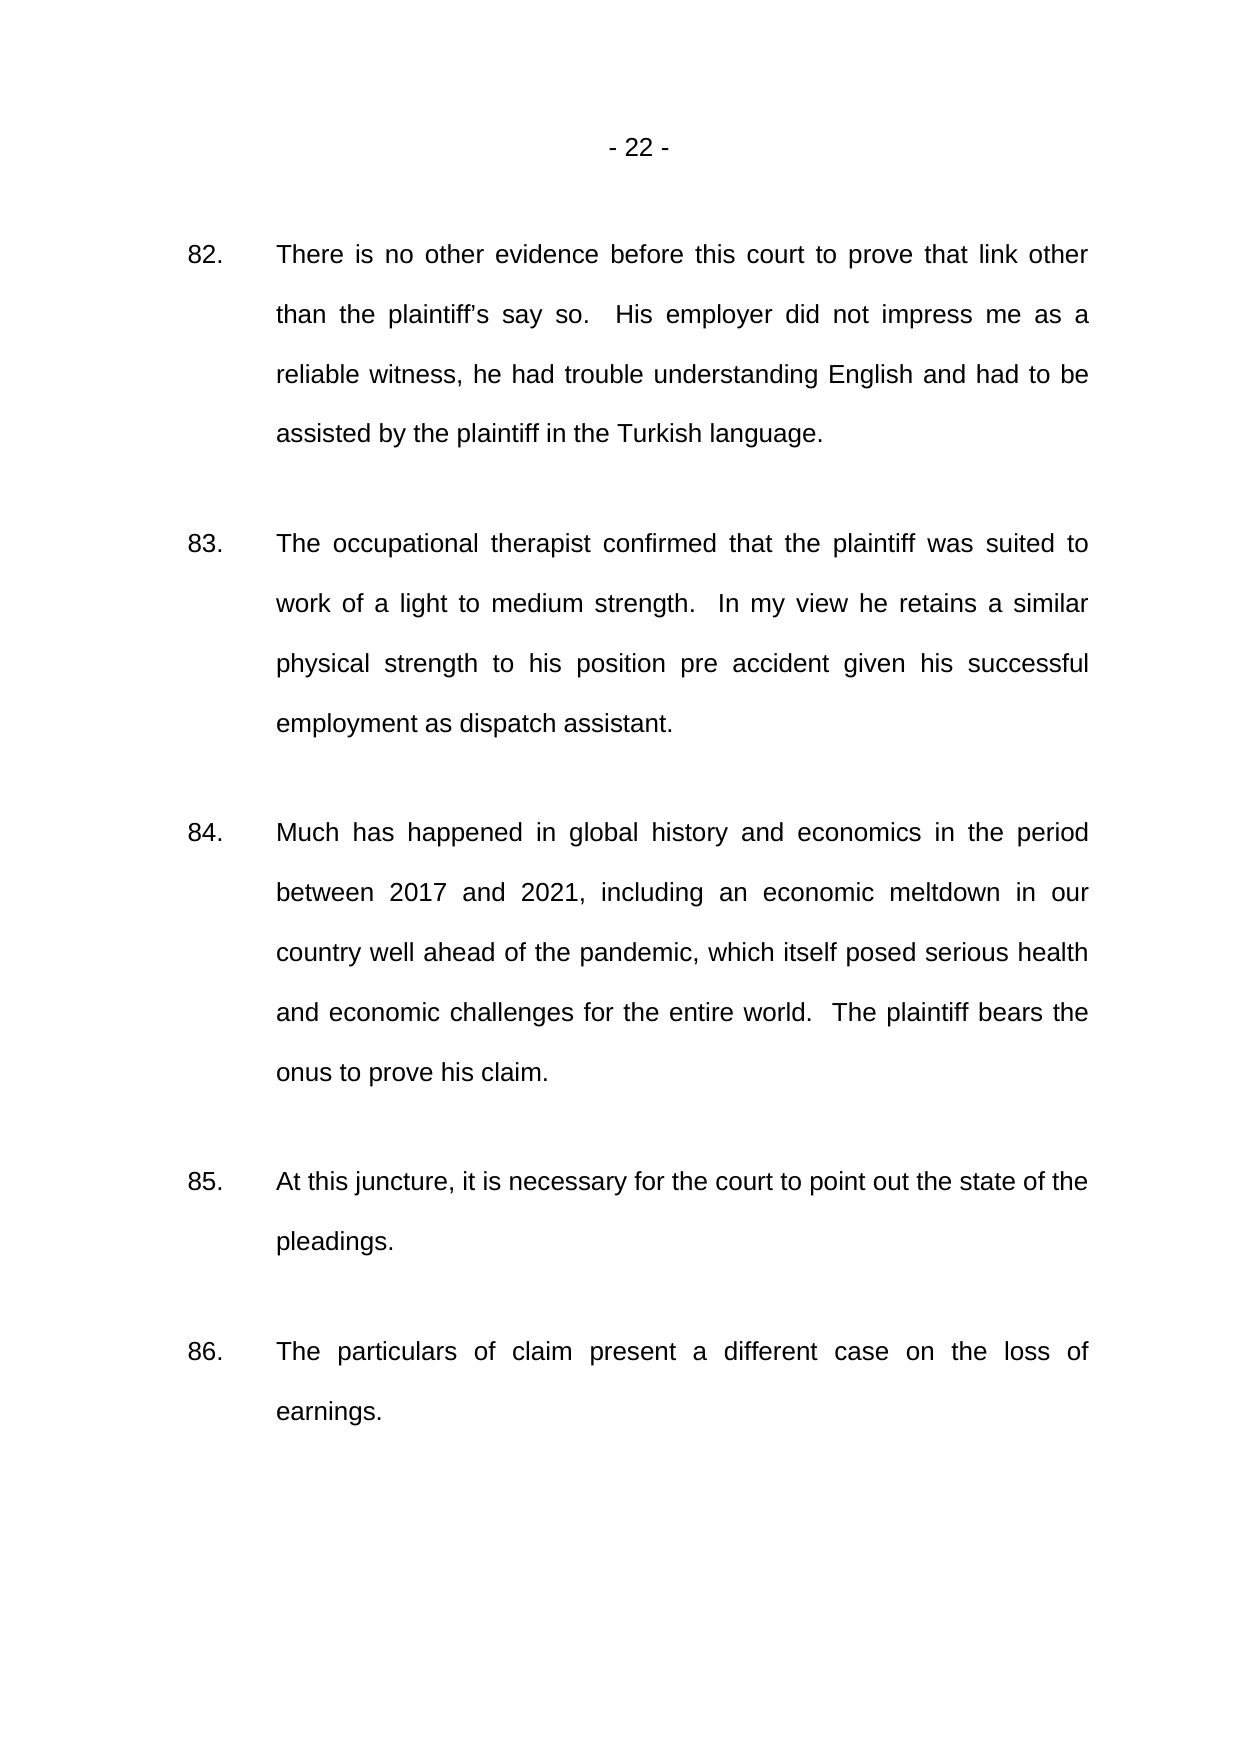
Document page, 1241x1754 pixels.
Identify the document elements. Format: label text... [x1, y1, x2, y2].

list 83. The occupational therapist confirmed that the plaintiff was suited to work of a light to medium strength. In my view he retains a similar physical strength to his position pre accident given his successful employment as dispatch assistant. [187, 528, 1090, 737]
list 85. At this juncture, it is necessary for the court to point out the state of the pleadings. [187, 1166, 1090, 1256]
list 82. There is no other evidence before this court to prove that link other than the plaintiff’s say so. His employer did not impress me as a reliable witness, he had trouble understanding English and had to be assisted by the plaintiff in the Turkish language. [187, 239, 1090, 448]
list 84. Much has happened in global history and economics in the period between 2017 and 2021, including an economic meltdown in our country well ahead of the pandemic, which itself posed serious health and economic challenges for the entire world. The plaintiff bears the onus to prove his claim. [187, 817, 1090, 1086]
list 86. The particulars of claim present a different case on the loss of earnings. [187, 1336, 1090, 1426]
